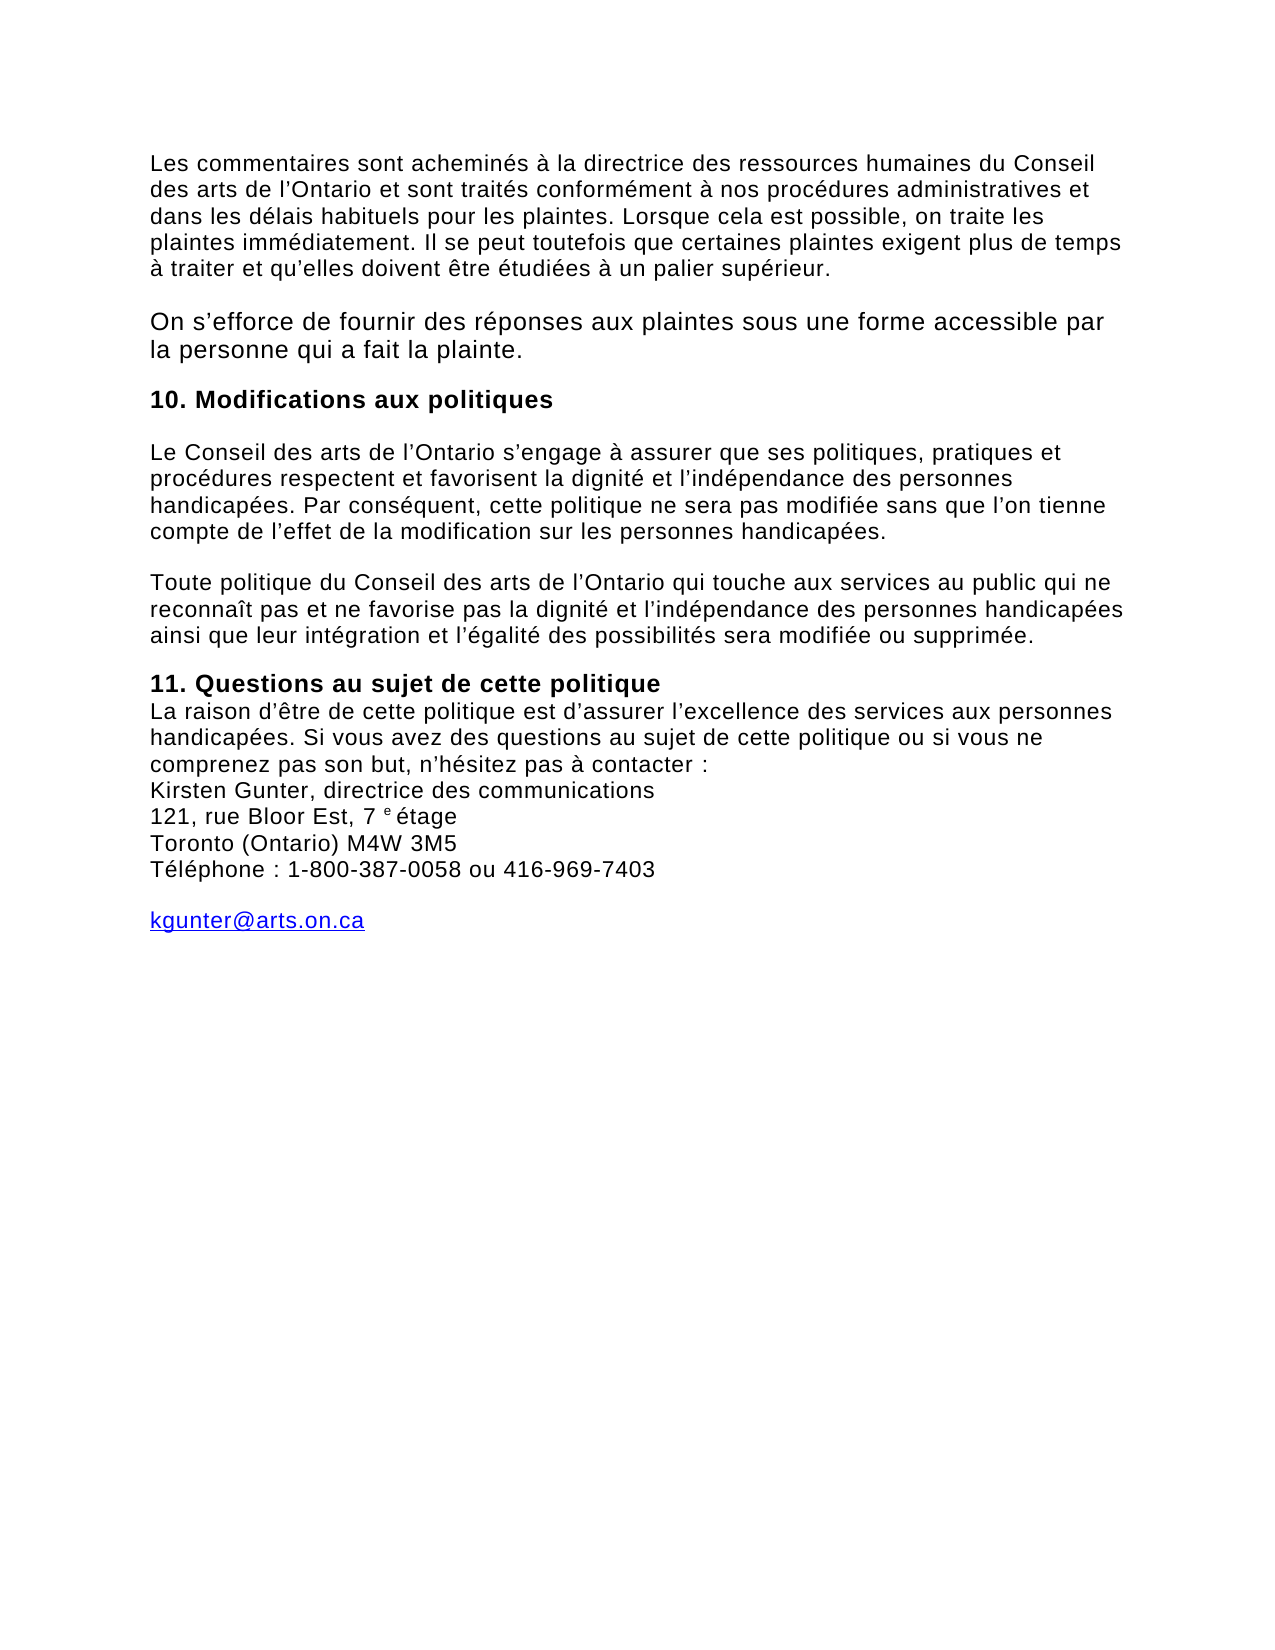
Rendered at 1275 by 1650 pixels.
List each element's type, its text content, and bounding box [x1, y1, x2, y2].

subtitle 11. Questions au sujet de cette politique [150, 669, 1125, 698]
text La raison d’être de cette politique est d’assurer l’excellence des services aux personnes handicapées. Si vous avez des questions au sujet de cette politique ou si vous ne comprenez pas son but, n’hésitez pas à contacter : [150, 698, 1125, 777]
text Les commentaires sont acheminés à la directrice des ressources humaines du Conseil des arts de l’Ontario et sont traités conformément à nos procédures administratives et dans les délais habituels pour les plaintes. Lorsque cela est possible, on traite les plaintes immédiatement. Il se peut toutefois que certaines plaintes exigent plus de temps à traiter et qu’elles doivent être étudiées à un palier supérieur. [150, 150, 1125, 282]
text Le Conseil des arts de l’Ontario s’engage à assurer que ses politiques, pratiques et procédures respectent et favorisent la dignité et l’indépendance des personnes handicapées. Par conséquent, cette politique ne sera pas modifiée sans que l’on tienne compte de l’effet de la modification sur les personnes handicapées. [150, 439, 1125, 544]
text kgunter@arts.on.ca [150, 907, 1125, 934]
text Toute politique du Conseil des arts de l’Ontario qui touche aux services au public qui ne reconnaît pas et ne favorise pas la dignité et l’indépendance des personnes handicapées ainsi que leur intégration et l’égalité des possibilités sera modifiée ou supprimée. [150, 569, 1125, 648]
text Kirsten Gunter, directrice des communications 121, rue Bloor Est, 7 e étage Toronto (Ontario) M4W 3M5 Téléphone : 1-800-387-0058 ou 416-969-7403 [150, 777, 1125, 882]
text On s’efforce de fournir des réponses aux plaintes sous une forme accessible par la personne qui a fait la plainte. [150, 307, 1125, 364]
subtitle 10. Modifications aux politiques [150, 385, 1125, 414]
